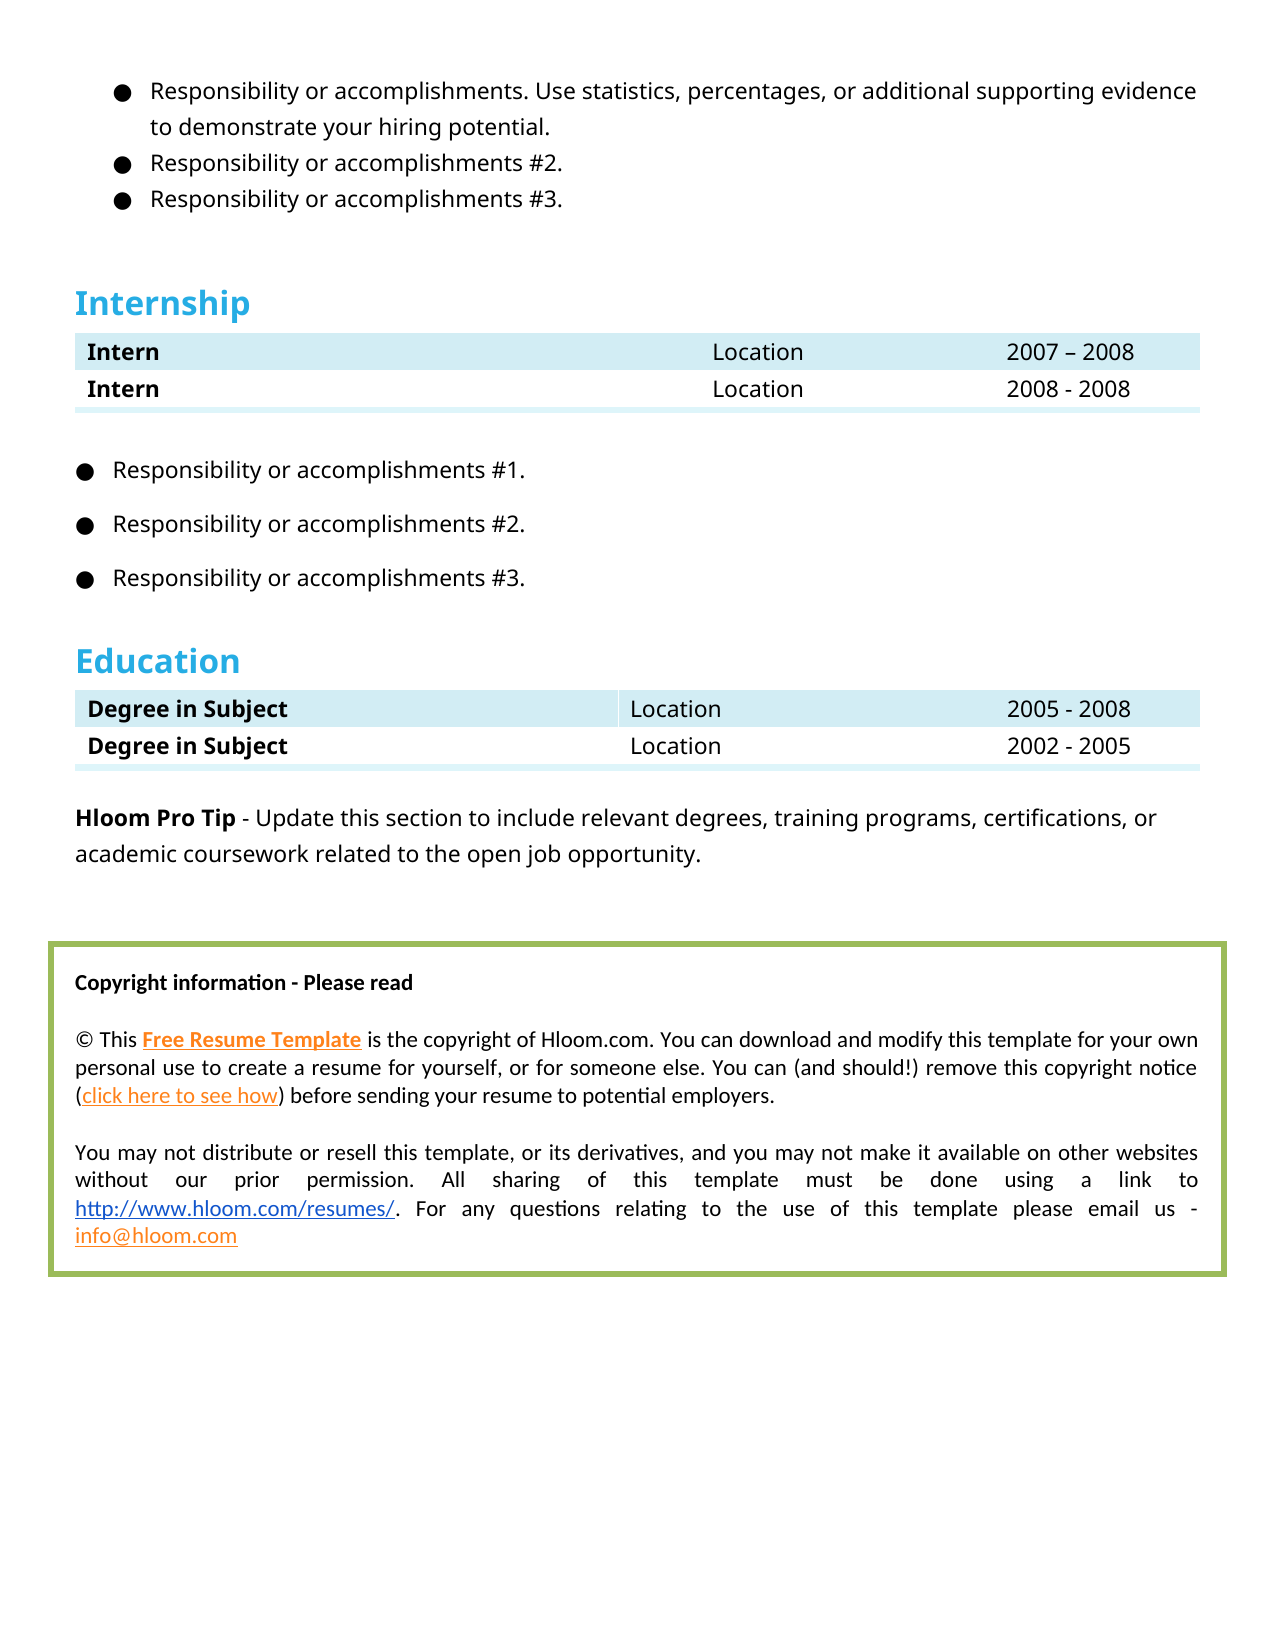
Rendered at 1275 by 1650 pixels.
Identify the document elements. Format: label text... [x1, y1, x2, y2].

list Responsibility or accomplishments #2. [75, 498, 1200, 545]
list Responsibility or accomplishments #1. [75, 444, 1200, 491]
table_cell Location [701, 370, 995, 407]
table_header Location [619, 690, 996, 727]
table_cell Degree in Subject [75, 727, 618, 764]
text You may not distribute or resell this template, or its derivatives, and you may not make it available on other websites without our prior permission. All sharing of this template must be done using a link to http://www.hloom.com/resumes/. For any questions relating to the use of this template please email us - info@hloom.com [54, 1138, 1221, 1271]
table_cell 2002 - 2005 [996, 727, 1200, 764]
table_header Location [701, 333, 995, 370]
table_header Intern [75, 333, 701, 370]
subtitle Internship [75, 280, 1200, 326]
subtitle Education [75, 638, 1200, 683]
text © This Free Resume Template is the copyright of Hloom.com. You can download and modify this template for your own personal use to create a resume for yourself, or for someone else. You can (and should!) remove this copyright notice (click here to see how) before sending your resume to potential employers. [75, 1025, 1200, 1109]
table_cell Location [619, 727, 996, 764]
table_header 2007 – 2008 [995, 333, 1200, 370]
list Responsibility or accomplishments #2. [112, 147, 1200, 178]
text Copyright information - Please read [54, 947, 1221, 996]
list Responsibility or accomplishments #3. [75, 552, 1200, 599]
table_header Degree in Subject [75, 690, 618, 727]
list Responsibility or accomplishments. Use statistics, percentages, or additional supporting evidence to demonstrate your hiring potential. [112, 75, 1200, 142]
table_header 2005 - 2008 [996, 690, 1200, 727]
text Hloom Pro Tip - Update this section to include relevant degrees, training programs, certifications, or academic coursework related to the open job opportunity. [75, 802, 1200, 869]
list Responsibility or accomplishments #3. [112, 183, 1200, 214]
table_cell Intern [75, 370, 701, 407]
table_cell 2008 - 2008 [995, 370, 1200, 407]
